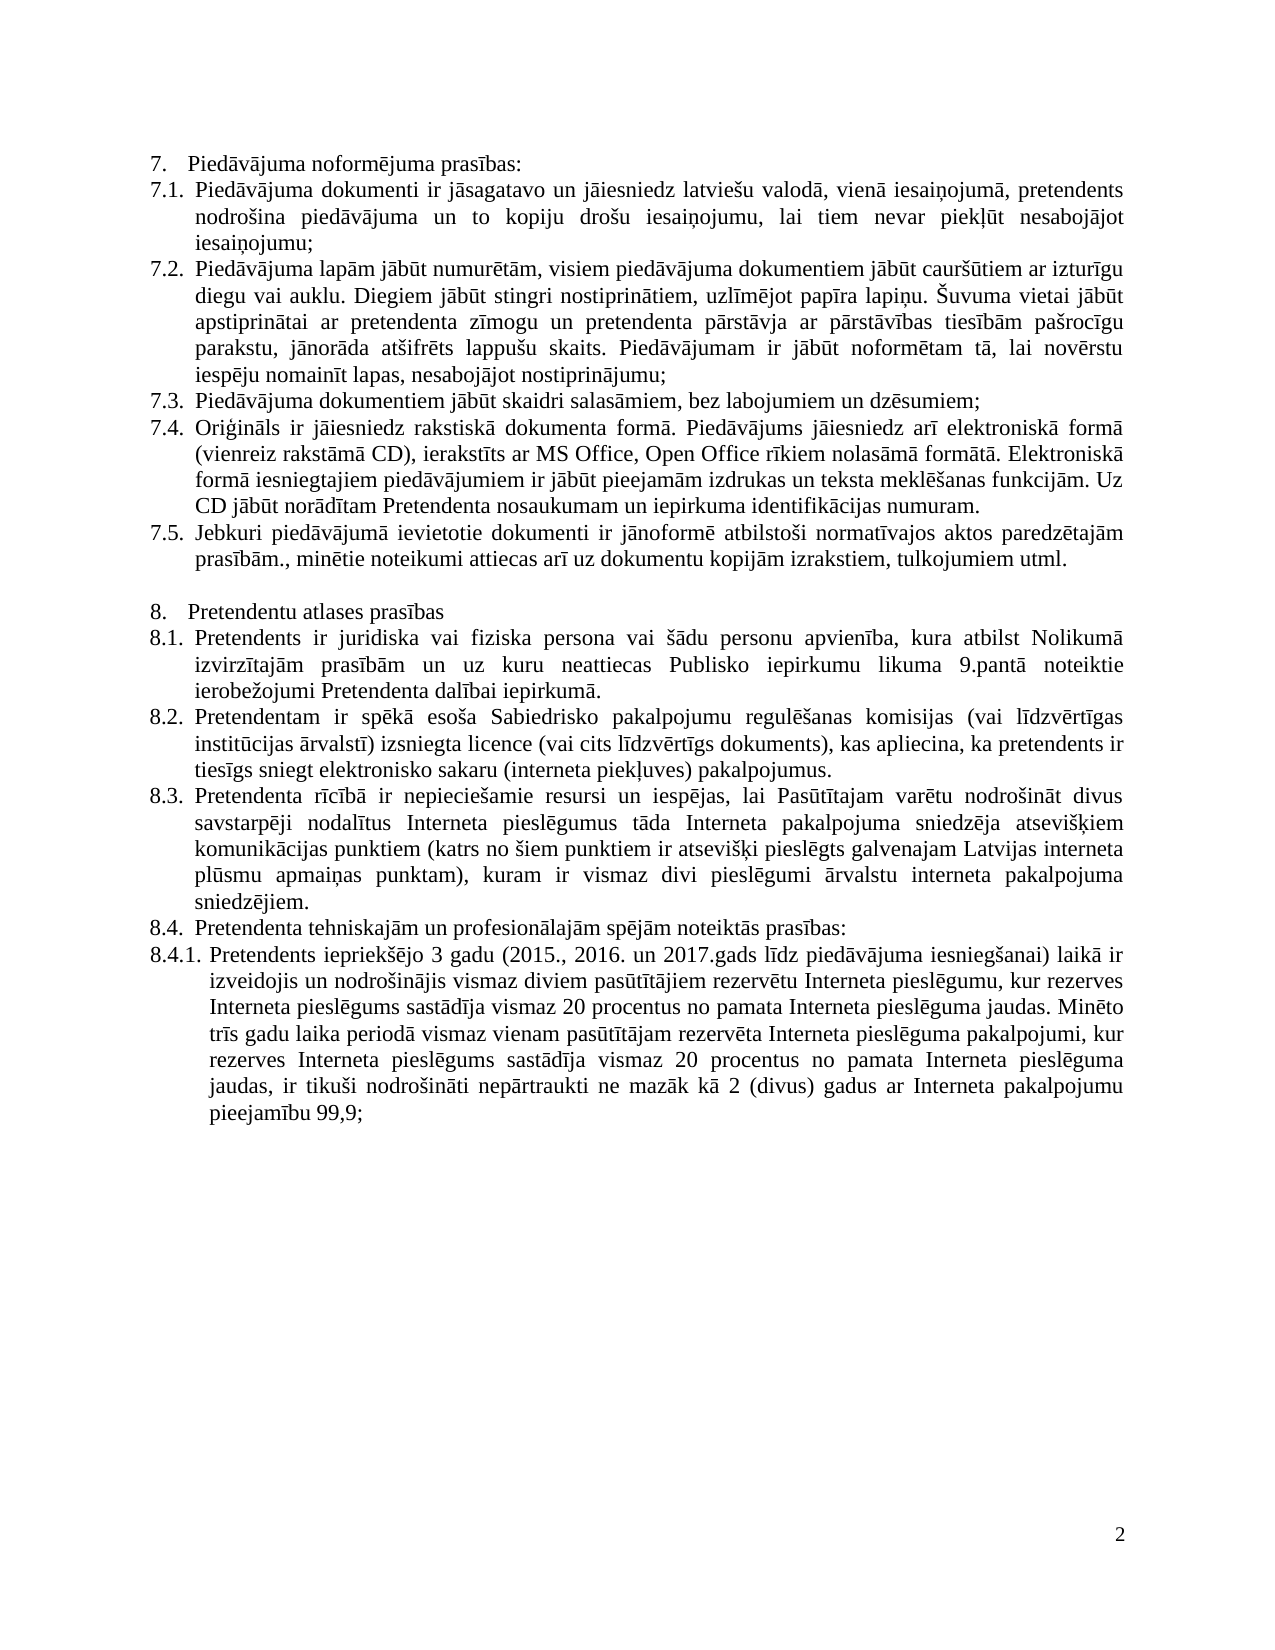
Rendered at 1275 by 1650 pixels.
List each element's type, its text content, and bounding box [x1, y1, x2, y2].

list Pretendentu atlases prasības [150, 598, 1125, 624]
subtitle Pretendents iepriekšējo 3 gadu (2015., 2016. un 2017.gads līdz piedāvājuma iesniegšanai) laikā ir izveidojis un nodrošinājis vismaz diviem pasūtītājiem rezervētu Interneta pieslēgumu, kur rezerves Interneta pieslēgums sastādīja vismaz 20 procentus no pamata Interneta pieslēguma jaudas. Minēto trīs gadu laika periodā vismaz vienam pasūtītājam rezervēta Interneta pieslēguma pakalpojumi, kur rezerves Interneta pieslēgums sastādīja vismaz 20 procentus no pamata Interneta pieslēguma jaudas, ir tikuši nodrošināti nepārtraukti ne mazāk kā 2 (divus) gadus ar Interneta pakalpojumu pieejamību 99,9; [150, 941, 1125, 1125]
subtitle Pretendentam ir spēkā esoša Sabiedrisko pakalpojumu regulēšanas komisijas (vai līdzvērtīgas institūcijas ārvalstī) izsniegta licence (vai cits līdzvērtīgs dokuments), kas apliecina, ka pretendents ir tiesīgs sniegt elektronisko sakaru (interneta piekļuves) pakalpojumus. [149, 703, 1125, 782]
subtitle Piedāvājuma dokumentiem jābūt skaidri salasāmiem, bez labojumiem un dzēsumiem; [150, 387, 1125, 413]
subtitle Piedāvājuma dokumenti ir jāsagatavo un jāiesniedz latviešu valodā, vienā iesaiņojumā, pretendents nodrošina piedāvājuma un to kopiju drošu iesaiņojumu, lai tiem nevar piekļūt nesabojājot iesaiņojumu; [150, 176, 1125, 255]
subtitle Jebkuri piedāvājumā ievietotie dokumenti ir jānoformē atbilstoši normatīvajos aktos paredzētajām prasībām., minētie noteikumi attiecas arī uz dokumentu kopijām izrakstiem, tulkojumiem utml. [150, 519, 1125, 572]
subtitle Pretendents ir juridiska vai fiziska persona vai šādu personu apvienība, kura atbilst Nolikumā izvirzītajām prasībām un uz kuru neattiecas Publisko iepirkumu likuma 9.pantā noteiktie ierobežojumi Pretendenta dalībai iepirkumā. [149, 624, 1125, 703]
subtitle Oriģināls ir jāiesniedz rakstiskā dokumenta formā. Piedāvājums jāiesniedz arī elektroniskā formā (vienreiz rakstāmā CD), ierakstīts ar MS Office, Open Office rīkiem nolasāmā formātā. Elektroniskā formā iesniegtajiem piedāvājumiem ir jābūt pieejamām izdrukas un teksta meklēšanas funkcijām. Uz CD jābūt norādītam Pretendenta nosaukumam un iepirkuma identifikācijas numuram. [150, 413, 1125, 519]
subtitle Pretendenta tehniskajām un profesionālajām spējām noteiktās prasības: [149, 914, 1125, 941]
list Piedāvājuma noformējuma prasības: [150, 150, 1125, 176]
subtitle Piedāvājuma lapām jābūt numurētām, visiem piedāvājuma dokumentiem jābūt cauršūtiem ar izturīgu diegu vai auklu. Diegiem jābūt stingri nostiprinātiem, uzlīmējot papīra lapiņu. Šuvuma vietai jābūt apstiprinātai ar pretendenta zīmogu un pretendenta pārstāvja ar pārstāvības tiesībām pašrocīgu parakstu, jānorāda atšifrēts lappušu skaits. Piedāvājumam ir jābūt noformētam tā, lai novērstu iespēju nomainīt lapas, nesabojājot nostiprinājumu; [150, 255, 1125, 387]
subtitle Pretendenta rīcībā ir nepieciešamie resursi un iespējas, lai Pasūtītajam varētu nodrošināt divus savstarpēji nodalītus Interneta pieslēgumus tāda Interneta pakalpojuma sniedzēja atsevišķiem komunikācijas punktiem (katrs no šiem punktiem ir atsevišķi pieslēgts galvenajam Latvijas interneta plūsmu apmaiņas punktam), kuram ir vismaz divi pieslēgumi ārvalstu interneta pakalpojuma sniedzējiem. [149, 782, 1125, 914]
